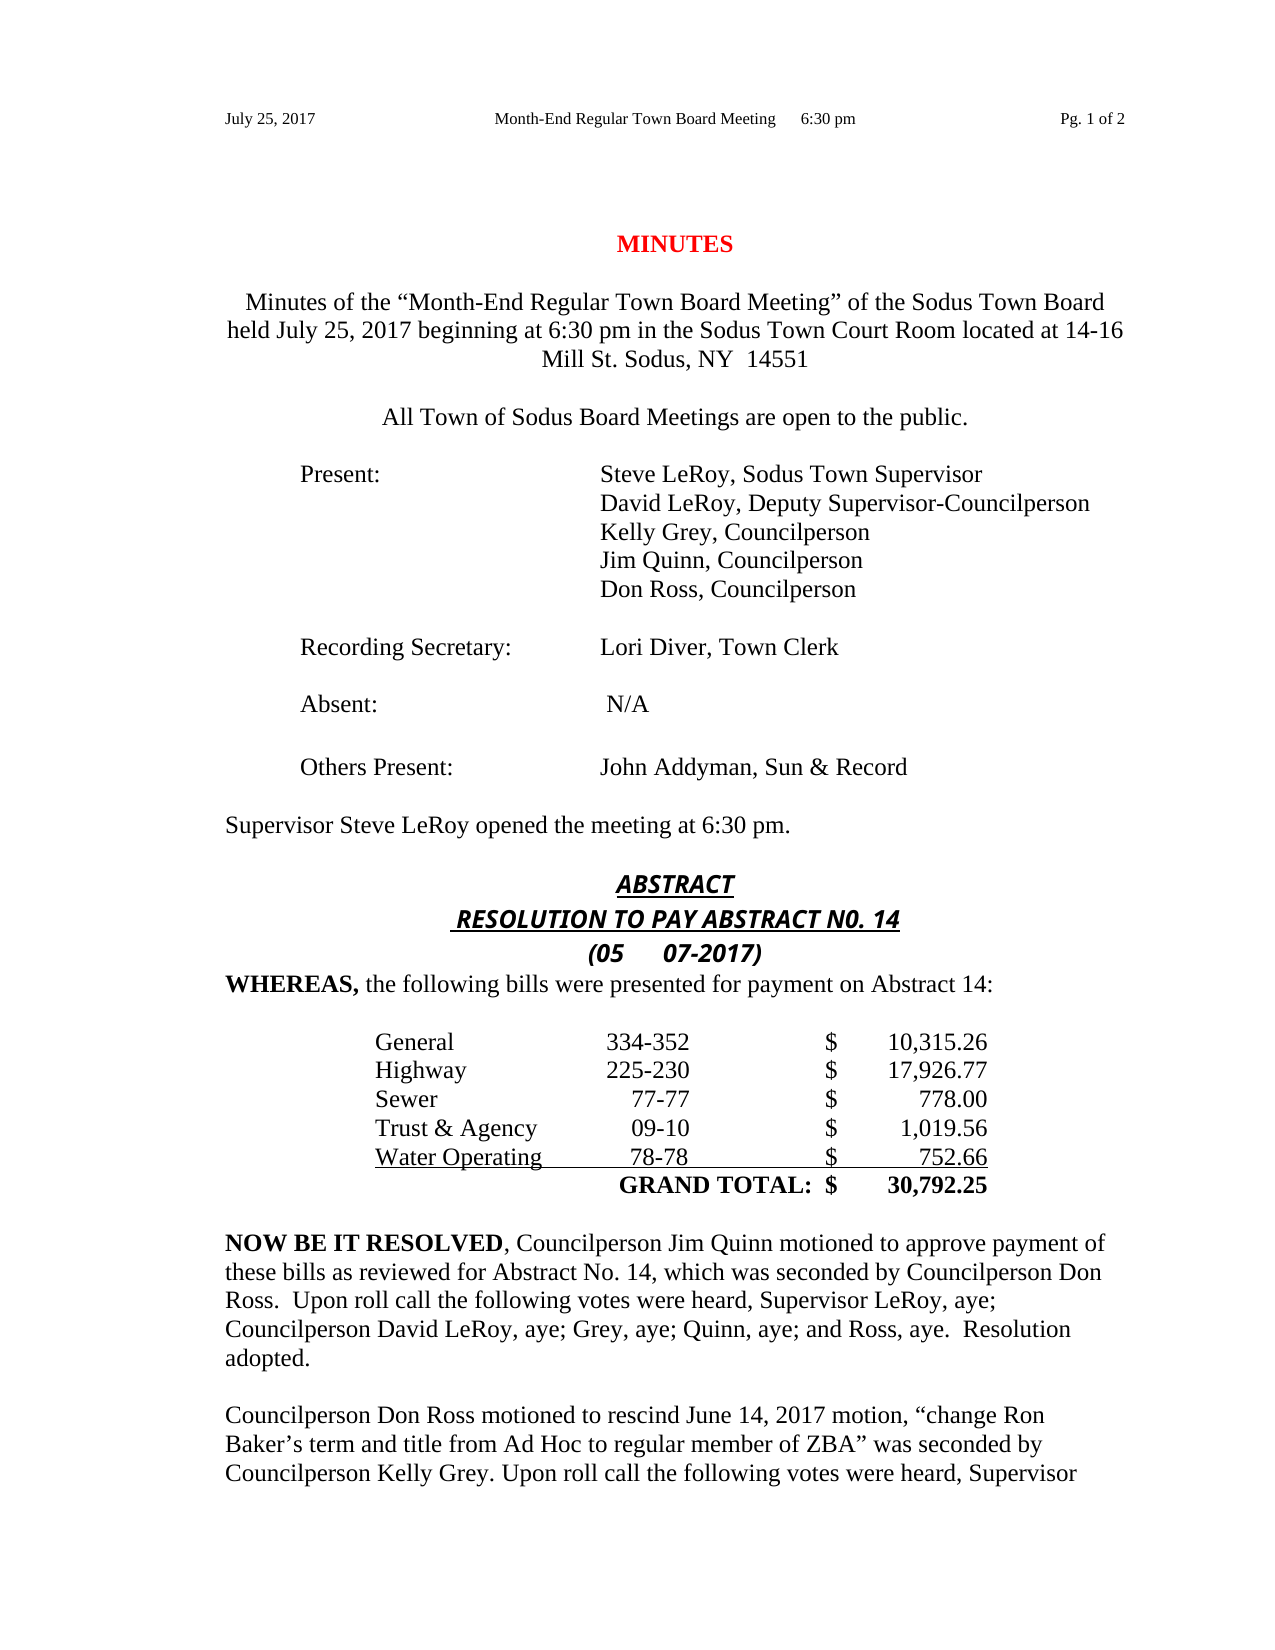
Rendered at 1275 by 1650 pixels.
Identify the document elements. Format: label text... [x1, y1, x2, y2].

text NOW BE IT RESOLVED, Councilperson Jim Quinn motioned to approve payment of these bills as reviewed for Abstract No. 14, which was seconded by Councilperson Don Ross. Upon roll call the following votes were heard, Supervisor LeRoy, aye; Councilperson David LeRoy, aye; Grey, aye; Quinn, aye; and Ross, aye. Resolution adopted. [225, 1228, 1125, 1372]
text Trust & Agency 09-10 $ 1,019.56 [375, 1113, 1125, 1142]
text Others Present: John Addyman, Sun & Record [225, 752, 1125, 781]
text Jim Quinn, Councilperson [225, 546, 1125, 574]
text Don Ross, Councilperson [225, 574, 1125, 603]
text RESOLUTION TO PAY ABSTRACT N0. 14 [225, 901, 1125, 935]
text All Town of Sodus Board Meetings are open to the public. [225, 402, 1125, 431]
text Supervisor Steve LeRoy opened the meeting at 6:30 pm. [225, 810, 1125, 838]
text (05 07-2017) [225, 935, 1125, 969]
text Minutes of the “Month-End Regular Town Board Meeting” of the Sodus Town Board held July 25, 2017 beginning at 6:30 pm in the Sodus Town Court Room located at 14-16 Mill St. Sodus, NY 14551 [225, 287, 1125, 373]
text Kelly Grey, Councilperson [225, 517, 1125, 546]
text GRAND TOTAL: $ 30,792.25 [225, 1171, 1125, 1199]
text ABSTRACT [225, 867, 1125, 901]
text David LeRoy, Deputy Supervisor-Councilperson [525, 488, 1125, 517]
text MINUTES [225, 229, 1125, 258]
text Water Operating 78-78 $ 752.66 [225, 1142, 1125, 1171]
text WHEREAS, the following bills were presented for payment on Abstract 14: [225, 969, 1125, 998]
text Sewer 77-77 $ 778.00 [375, 1084, 1125, 1113]
text General 334-352 $ 10,315.26 [225, 1027, 1125, 1056]
text Present: Steve LeRoy, Sodus Town Supervisor [225, 459, 1125, 488]
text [225, 1401, 1125, 1487]
text Highway 225-230 $ 17,926.77 [375, 1056, 1125, 1084]
text Recording Secretary: Lori Diver, Town Clerk [225, 632, 1125, 661]
text Absent: N/A [225, 689, 1125, 718]
